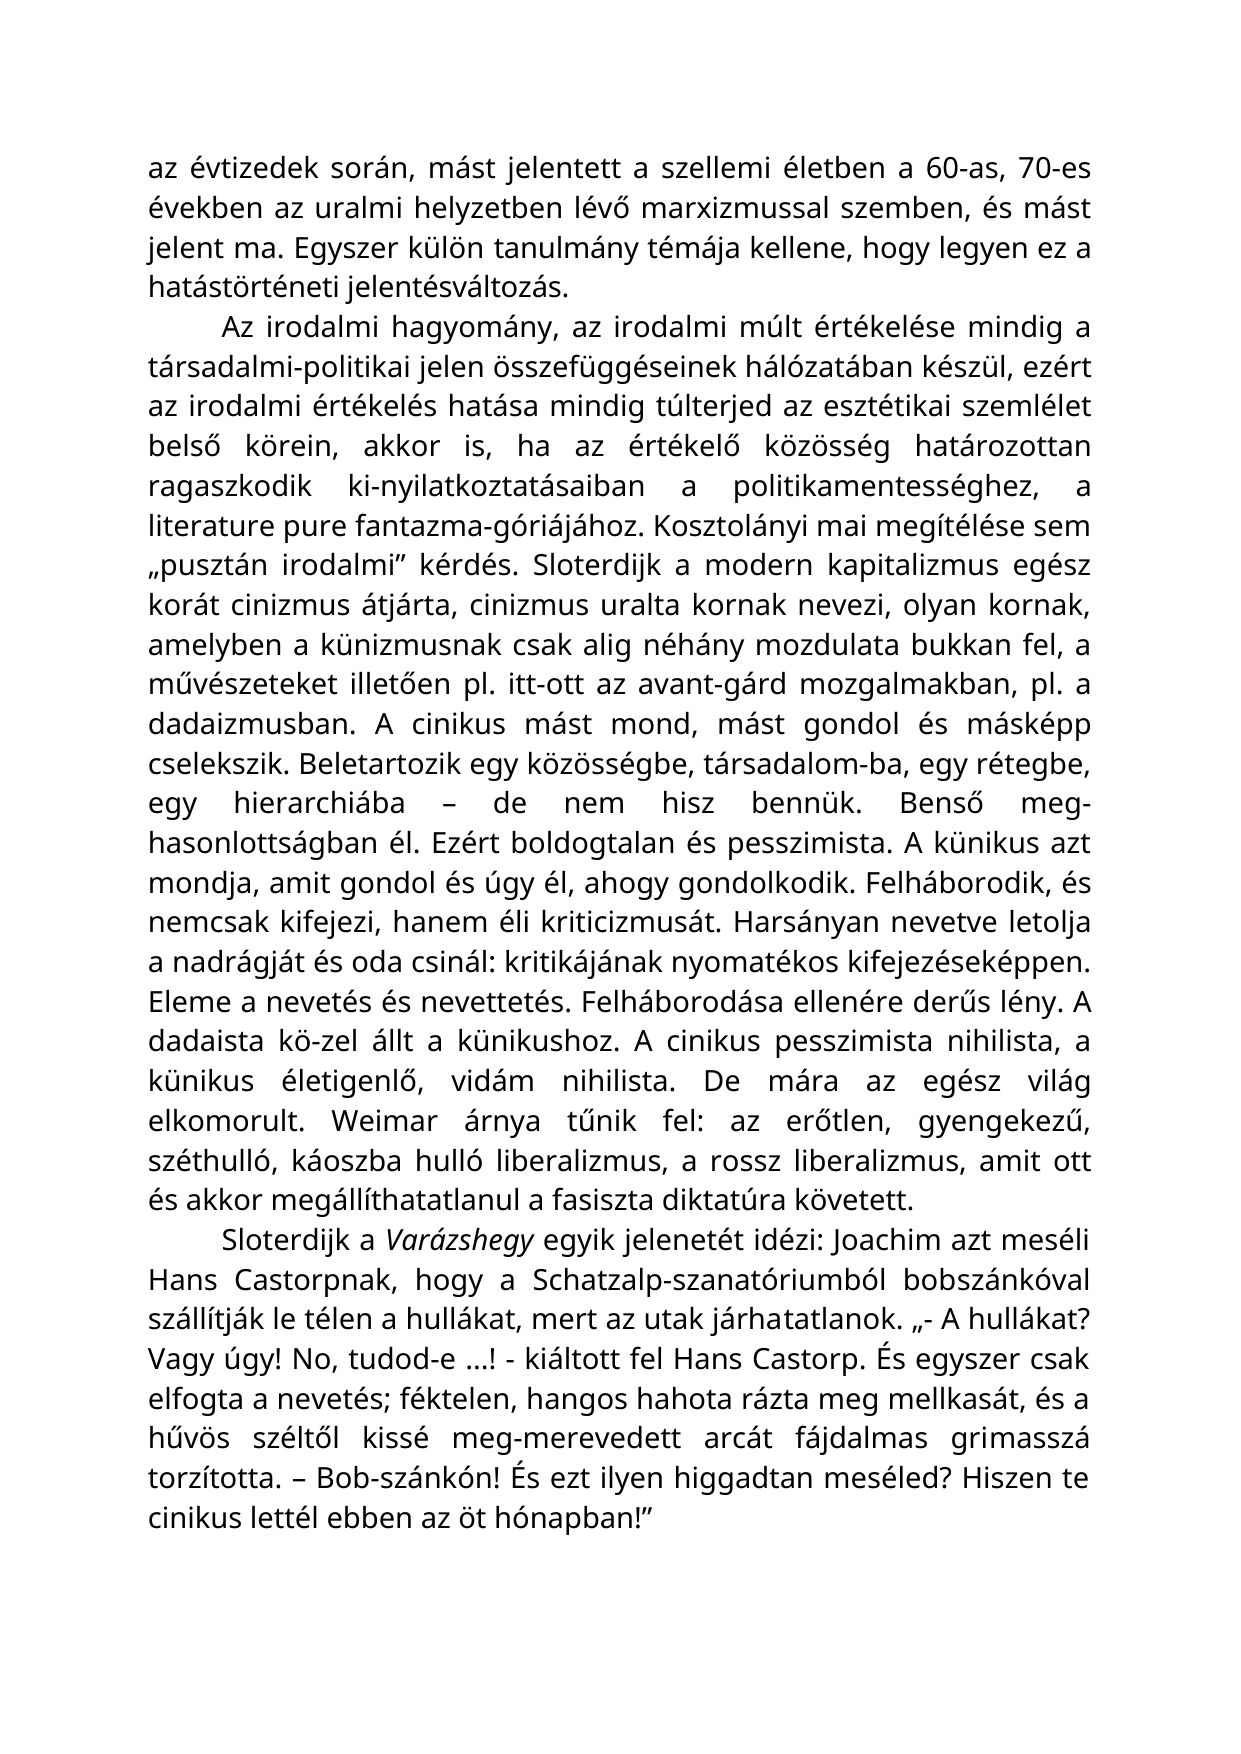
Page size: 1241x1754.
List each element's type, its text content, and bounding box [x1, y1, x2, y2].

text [148, 148, 1093, 306]
text Sloterdijk a Varázshegy egyik jelenetét idézi: Joachim azt meséli Hans Castorpnak, hogy a Schatzalp-szanatóriumból bobszánkóval szállítják le télen a hullákat, mert az utak járhatatlanok. „- A hullákat? Vagy úgy! No, tudod-e ...! - kiáltott fel Hans Castorp. És egyszer csak elfogta a nevetés; féktelen, hangos hahota rázta meg mellkasát, és a hűvös széltől kissé meg-merevedett arcát fájdalmas grimasszá torzította. – Bob-szánkón! És ezt ilyen higgadtan meséled? Hiszen te cinikus lettél ebben az öt hónapban!” [148, 1219, 1091, 1537]
text Az irodalmi hagyomány, az irodalmi múlt értékelése mindig a társadalmi-politikai jelen összefüggéseinek hálózatában készül, ezért az irodalmi értékelés hatása mindig túlterjed az esztétikai szemlélet belső körein, akkor is, ha az értékelő közösség határozottan ragaszkodik ki-nyilatkoztatásaiban a politikamentességhez, a literature pure fantazma-góriájához. Kosztolányi mai megítélése sem „pusztán irodalmi” kérdés. Sloterdijk a modern kapitalizmus egész korát cinizmus átjárta, cinizmus uralta kornak nevezi, olyan kornak, amelyben a künizmusnak csak alig néhány mozdulata bukkan fel, a művészeteket illetően pl. itt-ott az avant-gárd mozgalmakban, pl. a dadaizmusban. A cinikus mást mond, mást gondol és másképp cselekszik. Beletartozik egy közösségbe, társadalom-ba, egy rétegbe, egy hierarchiába – de nem hisz bennük. Benső meg-hasonlottságban él. Ezért boldogtalan és pesszimista. A künikus azt mondja, amit gondol és úgy él, ahogy gondolkodik. Felháborodik, és nemcsak kifejezi, hanem éli kriticizmusát. Harsányan nevetve letolja a nadrágját és oda csinál: kritikájának nyomatékos kifejezéseképpen. Eleme a nevetés és nevettetés. Felháborodása ellenére derűs lény. A dadaista kö-zel állt a künikushoz. A cinikus pesszimista nihilista, a künikus életigenlő, vidám nihilista. De mára az egész világ elkomorult. Weimar árnya tűnik fel: az erőtlen, gyengekezű, széthulló, káoszba hulló liberalizmus, a rossz liberalizmus, amit ott és akkor megállíthatatlanul a fasiszta diktatúra követett. [148, 306, 1093, 1219]
